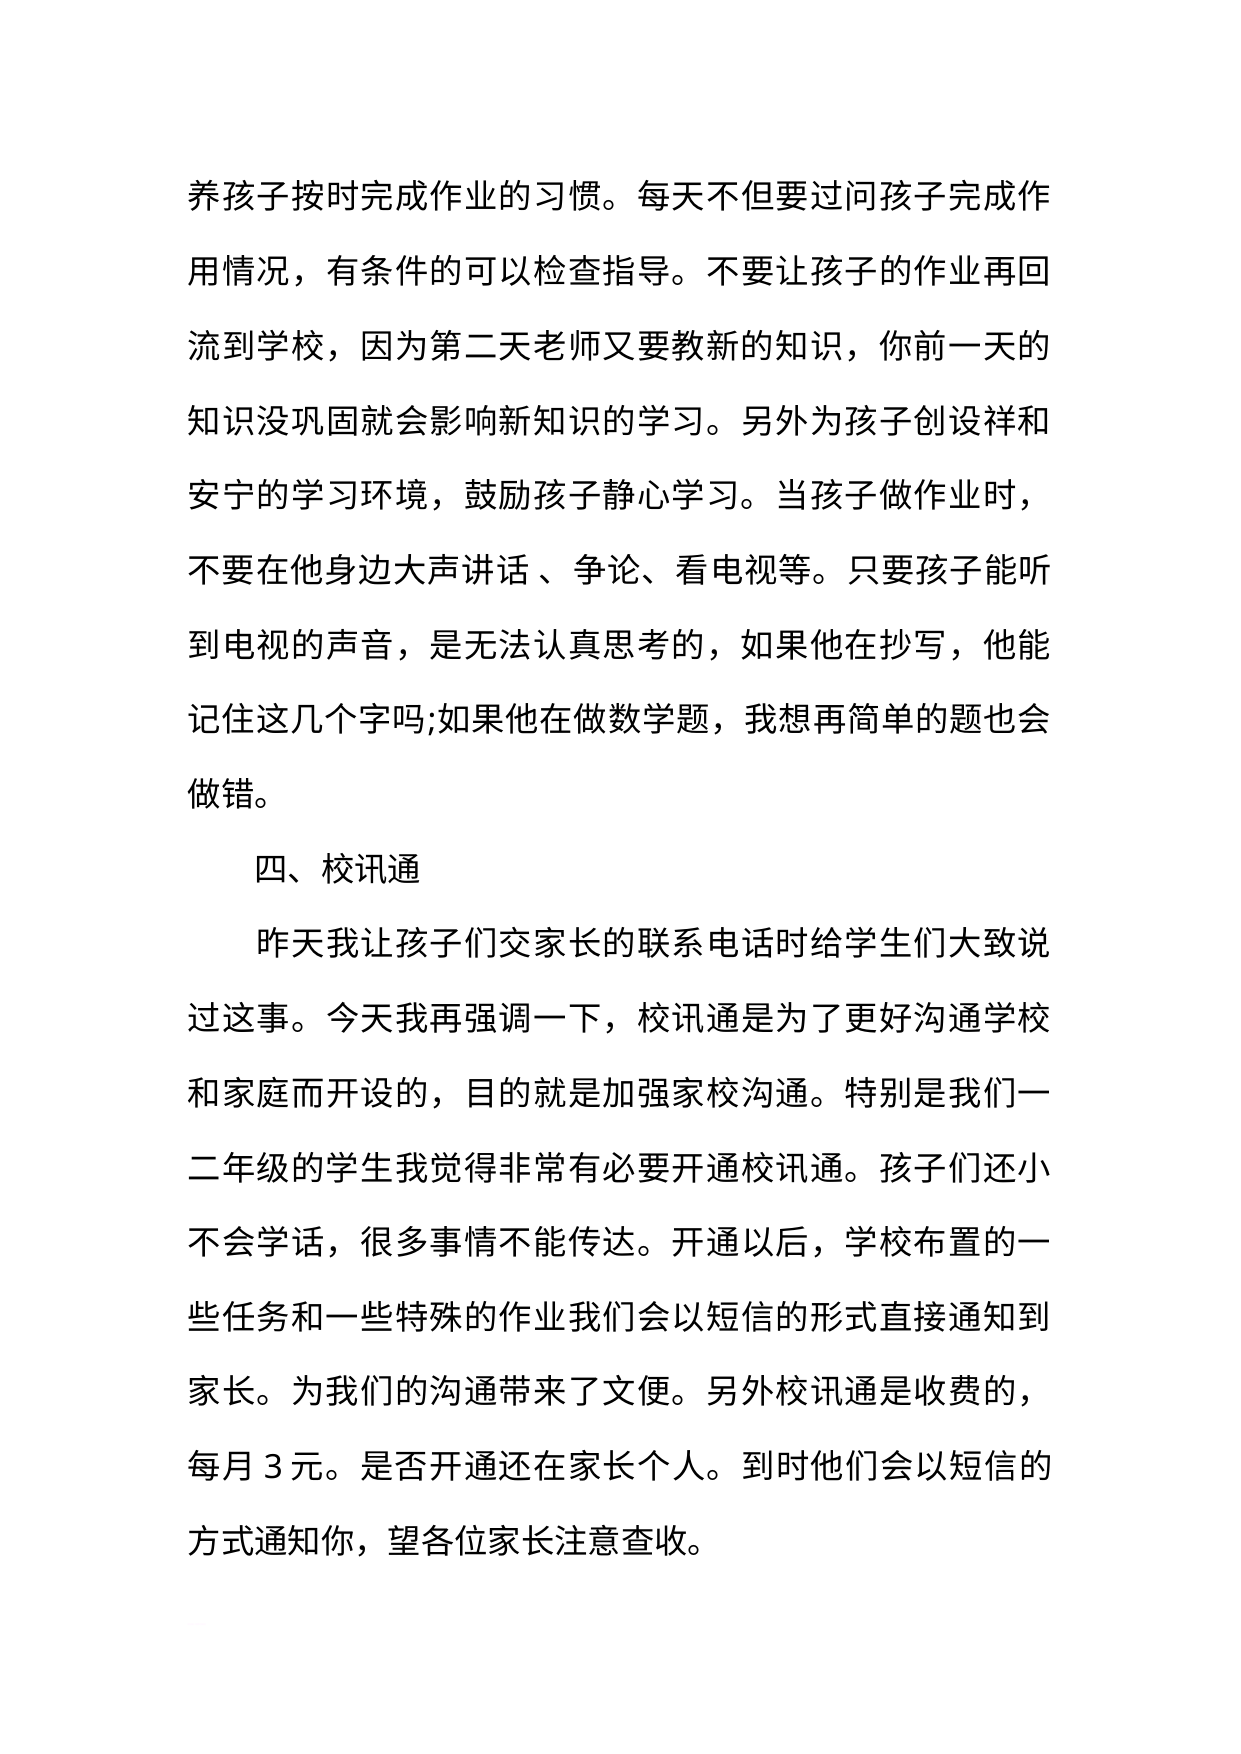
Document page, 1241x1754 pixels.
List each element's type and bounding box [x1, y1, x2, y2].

text [187, 162, 1053, 1571]
